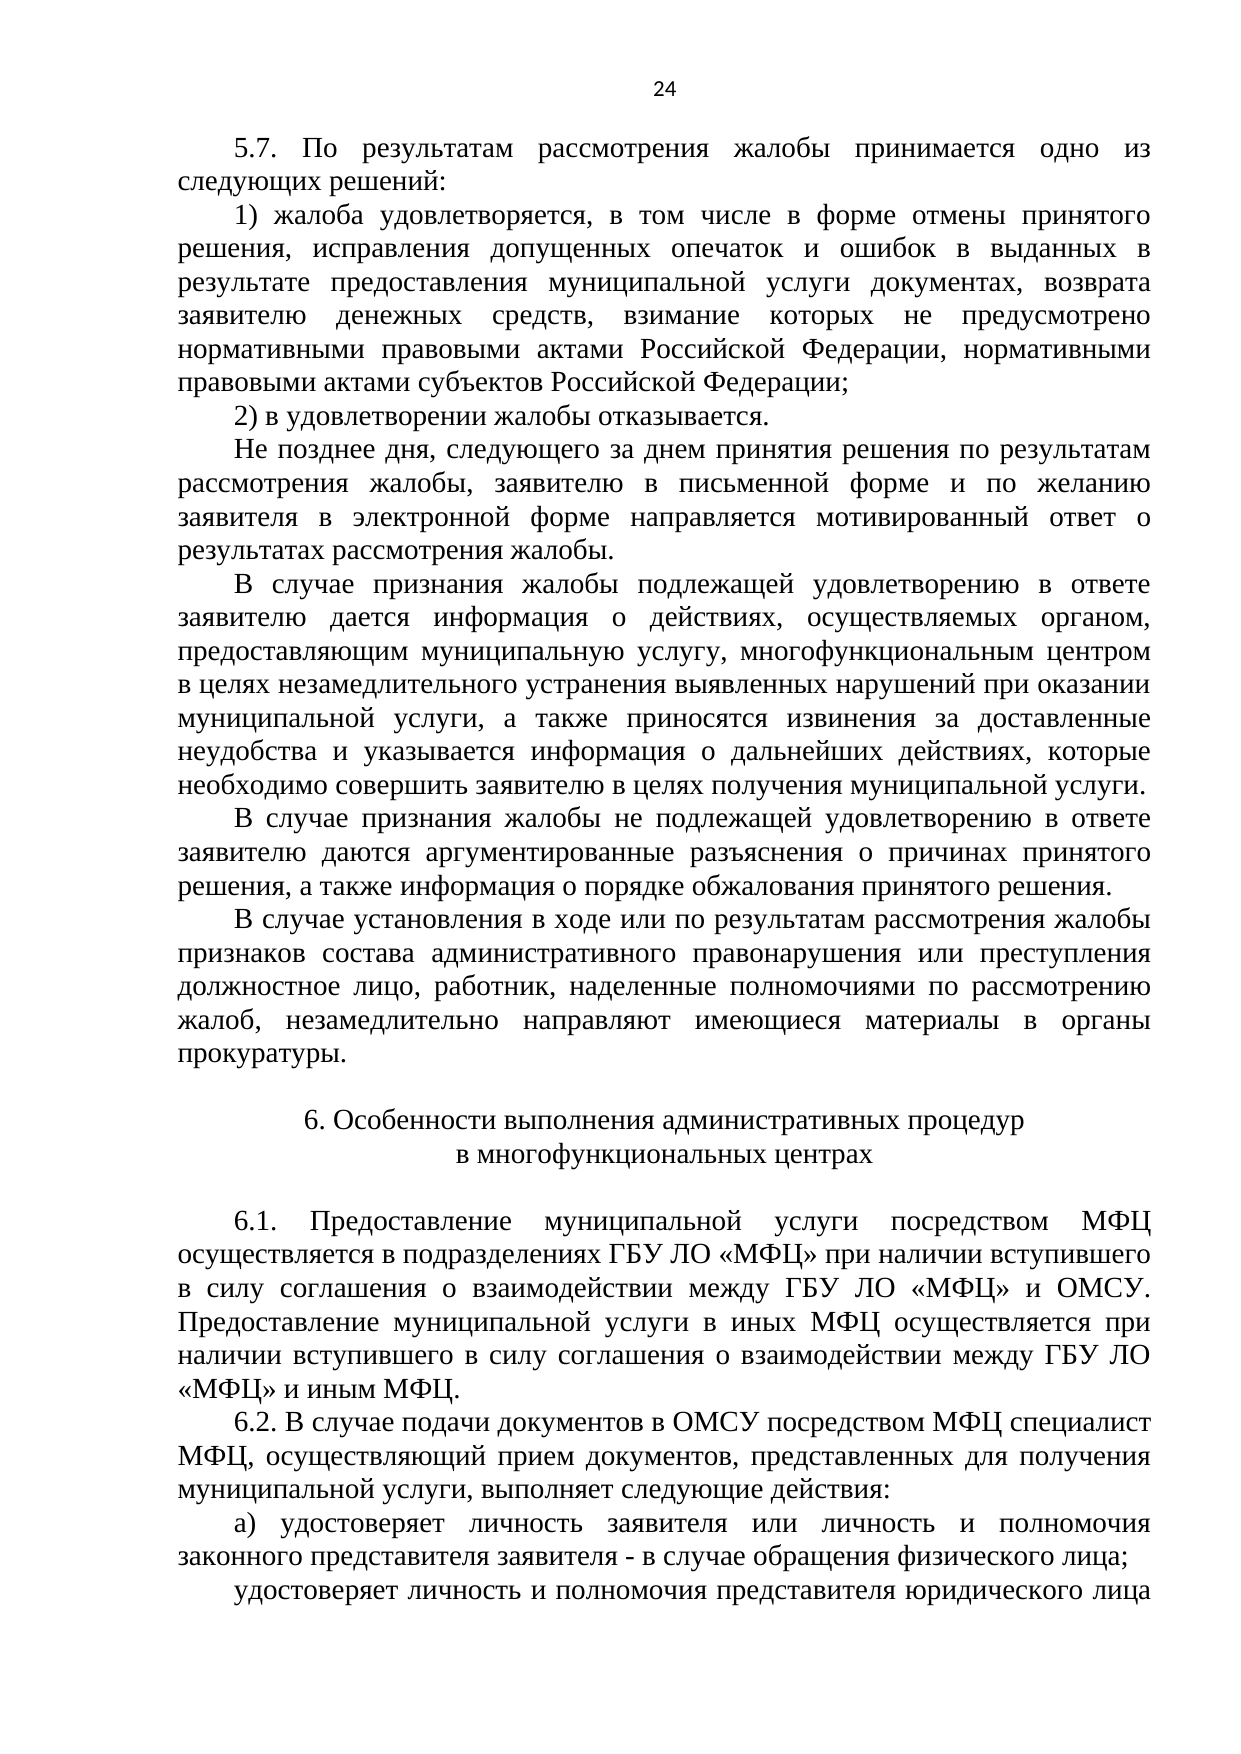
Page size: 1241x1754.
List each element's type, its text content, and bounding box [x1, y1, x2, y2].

text 5.7. По результатам рассмотрения жалобы принимается одно из следующих решений: [177, 130, 1152, 197]
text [177, 1572, 1152, 1606]
text 6.1. Предоставление муниципальной услуги посредством МФЦ осуществляется в подразделениях ГБУ ЛО «МФЦ» при наличии вступившего в силу соглашения о взаимодействии между ГБУ ЛО «МФЦ» и ОМСУ. Предоставление муниципальной услуги в иных МФЦ осуществляется при наличии вступившего в силу соглашения о взаимодействии между ГБУ ЛО «МФЦ» и иным МФЦ. [177, 1203, 1152, 1404]
text 2) в удовлетворении жалобы отказывается. [177, 398, 1152, 432]
text В случае признания жалобы не подлежащей удовлетворению в ответе заявителю даются аргументированные разъяснения о причинах принятого решения, а также информация о порядке обжалования принятого решения. [177, 801, 1152, 901]
text в многофункциональных центрах [177, 1136, 1152, 1169]
text 6.2. В случае подачи документов в ОМСУ посредством МФЦ специалист МФЦ, осуществляющий прием документов, представленных для получения муниципальной услуги, выполняет следующие действия: [177, 1404, 1152, 1505]
text Не позднее дня, следующего за днем принятия решения по результатам рассмотрения жалобы, заявителю в письменной форме и по желанию заявителя в электронной форме направляется мотивированный ответ о результатах рассмотрения жалобы. [177, 432, 1152, 566]
text 1) жалоба удовлетворяется, в том числе в форме отмены принятого решения, исправления допущенных опечаток и ошибок в выданных в результате предоставления муниципальной услуги документах, возврата заявителю денежных средств, взимание которых не предусмотрено нормативными правовыми актами Российской Федерации, нормативными правовыми актами субъектов Российской Федерации; [177, 197, 1152, 398]
text а) удостоверяет личность заявителя или личность и полномочия законного представителя заявителя - в случае обращения физического лица; [177, 1505, 1152, 1572]
text 6. Особенности выполнения административных процедур [177, 1102, 1152, 1136]
text В случае признания жалобы подлежащей удовлетворению в ответе заявителю дается информация о действиях, осуществляемых органом, предоставляющим муниципальную услугу, многофункциональным центром в целях незамедлительного устранения выявленных нарушений при оказании муниципальной услуги, а также приносятся извинения за доставленные неудобства и указывается информация о дальнейших действиях, которые необходимо совершить заявителю в целях получения муниципальной услуги. [177, 566, 1152, 801]
text В случае установления в ходе или по результатам рассмотрения жалобы признаков состава административного правонарушения или преступления должностное лицо, работник, наделенные полномочиями по рассмотрению жалоб, незамедлительно направляют имеющиеся материалы в органы прокуратуры. [177, 901, 1152, 1069]
